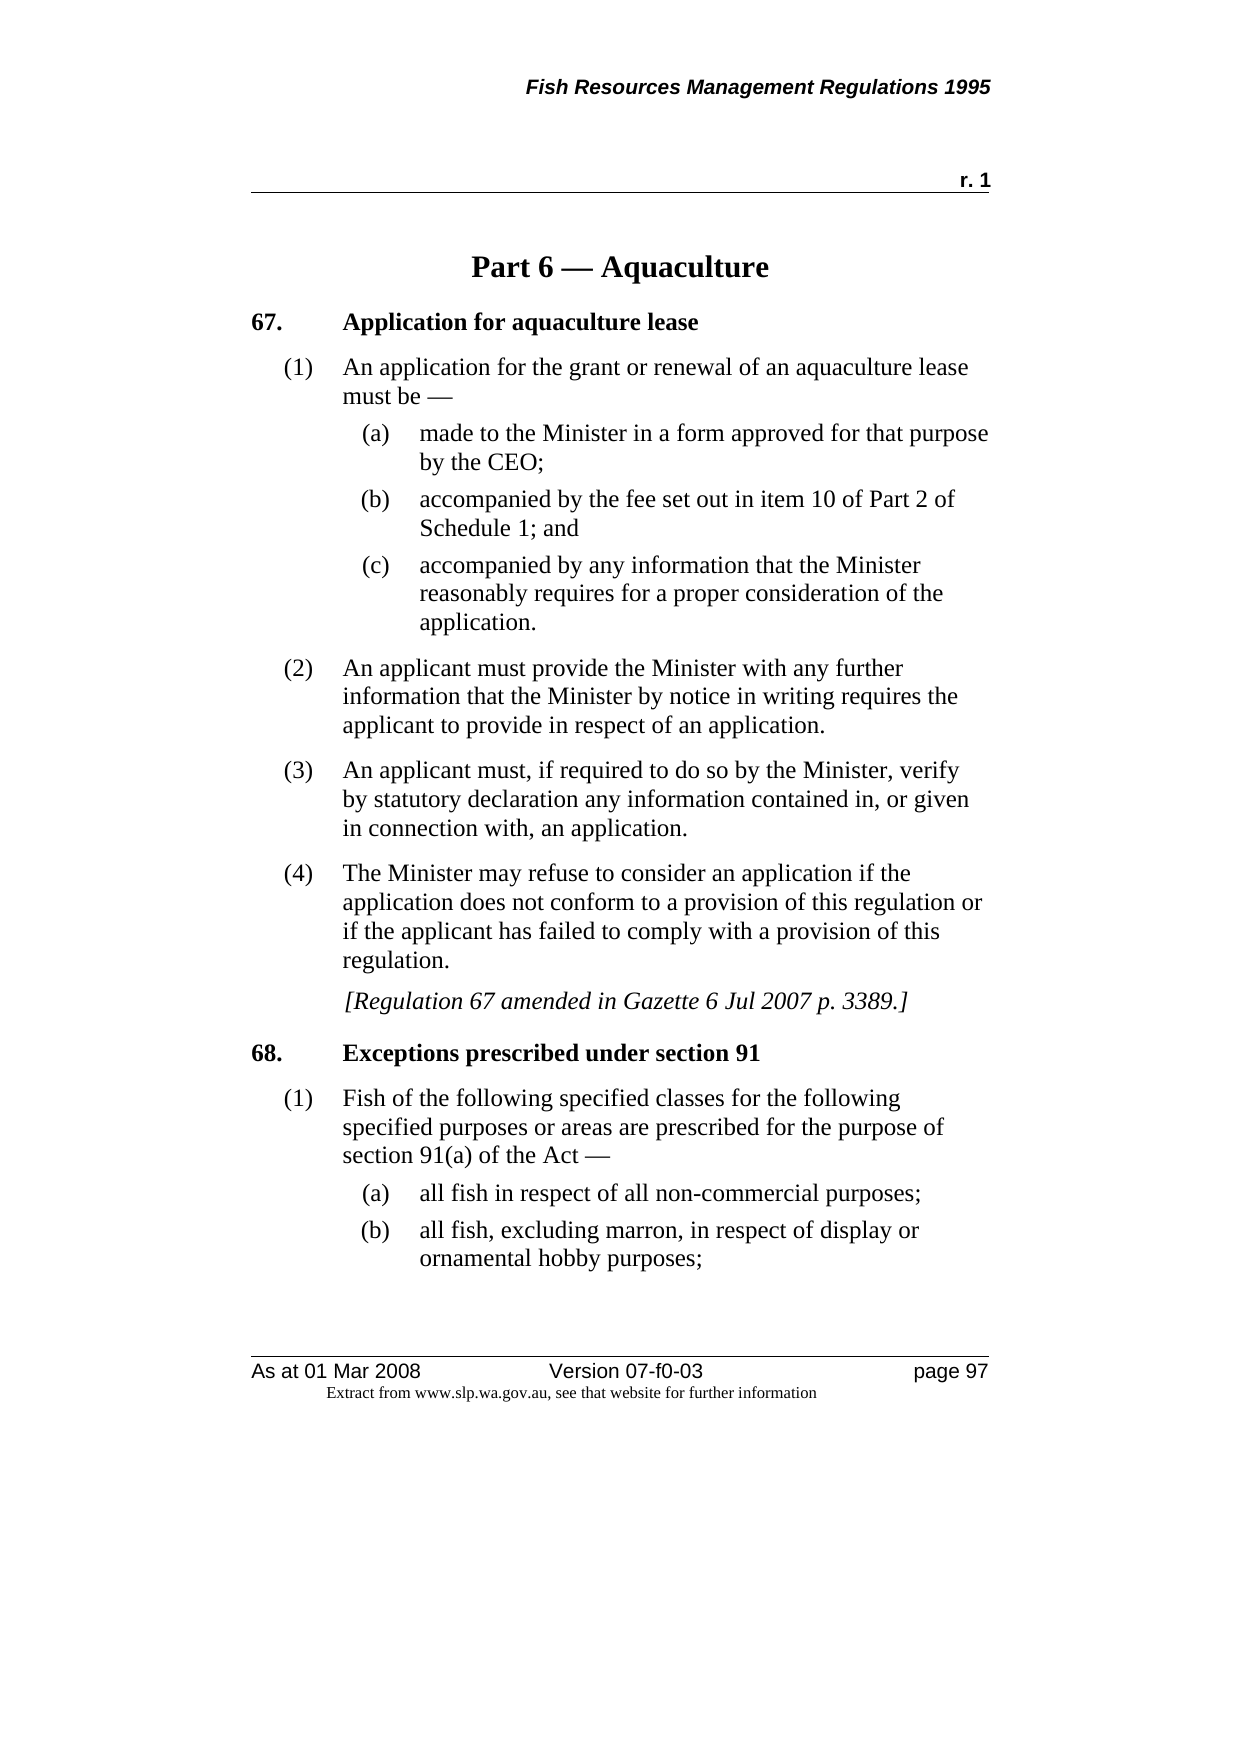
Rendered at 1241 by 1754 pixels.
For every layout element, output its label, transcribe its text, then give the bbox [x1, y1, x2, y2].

subtitle Part 6 — Aquaculture [251, 248, 989, 284]
text (1) Fish of the following specified classes for the following specified purposes or areas are prescribed for the purpose of section 91(a) of the Act — [251, 1083, 989, 1169]
text (a) made to the Minister in a form approved for that purpose by the CEO; [251, 418, 989, 476]
text (4) The Minister may refuse to consider an application if the application does not conform to a provision of this regulation or if the applicant has failed to comply with a provision of this regulation. [251, 858, 989, 973]
text (b) accompanied by the fee set out in item 10 of Part 2 of Schedule 1; and [251, 484, 989, 541]
subtitle 68. Exceptions prescribed under section 91 [251, 1038, 989, 1066]
text [Regulation 67 amended in Gazette 6 Jul 2007 p. 3389.] [251, 986, 989, 1015]
text (c) accompanied by any information that the Minister reasonably requires for a proper consideration of the application. [251, 550, 989, 636]
text (b) all fish, excluding marron, in respect of display or ornamental hobby purposes; [251, 1215, 989, 1272]
text (3) An applicant must, if required to do so by the Minister, verify by statutory declaration any information contained in, or given in connection with, an application. [251, 756, 989, 842]
text (a) all fish in respect of all non-commercial purposes; [251, 1178, 989, 1206]
text (1) An application for the grant or renewal of an aquaculture lease must be — [251, 352, 989, 410]
subtitle 67. Application for aquaculture lease [251, 307, 989, 336]
text (2) An applicant must provide the Minister with any further information that the Minister by notice in writing requires the applicant to provide in respect of an application. [251, 653, 989, 739]
